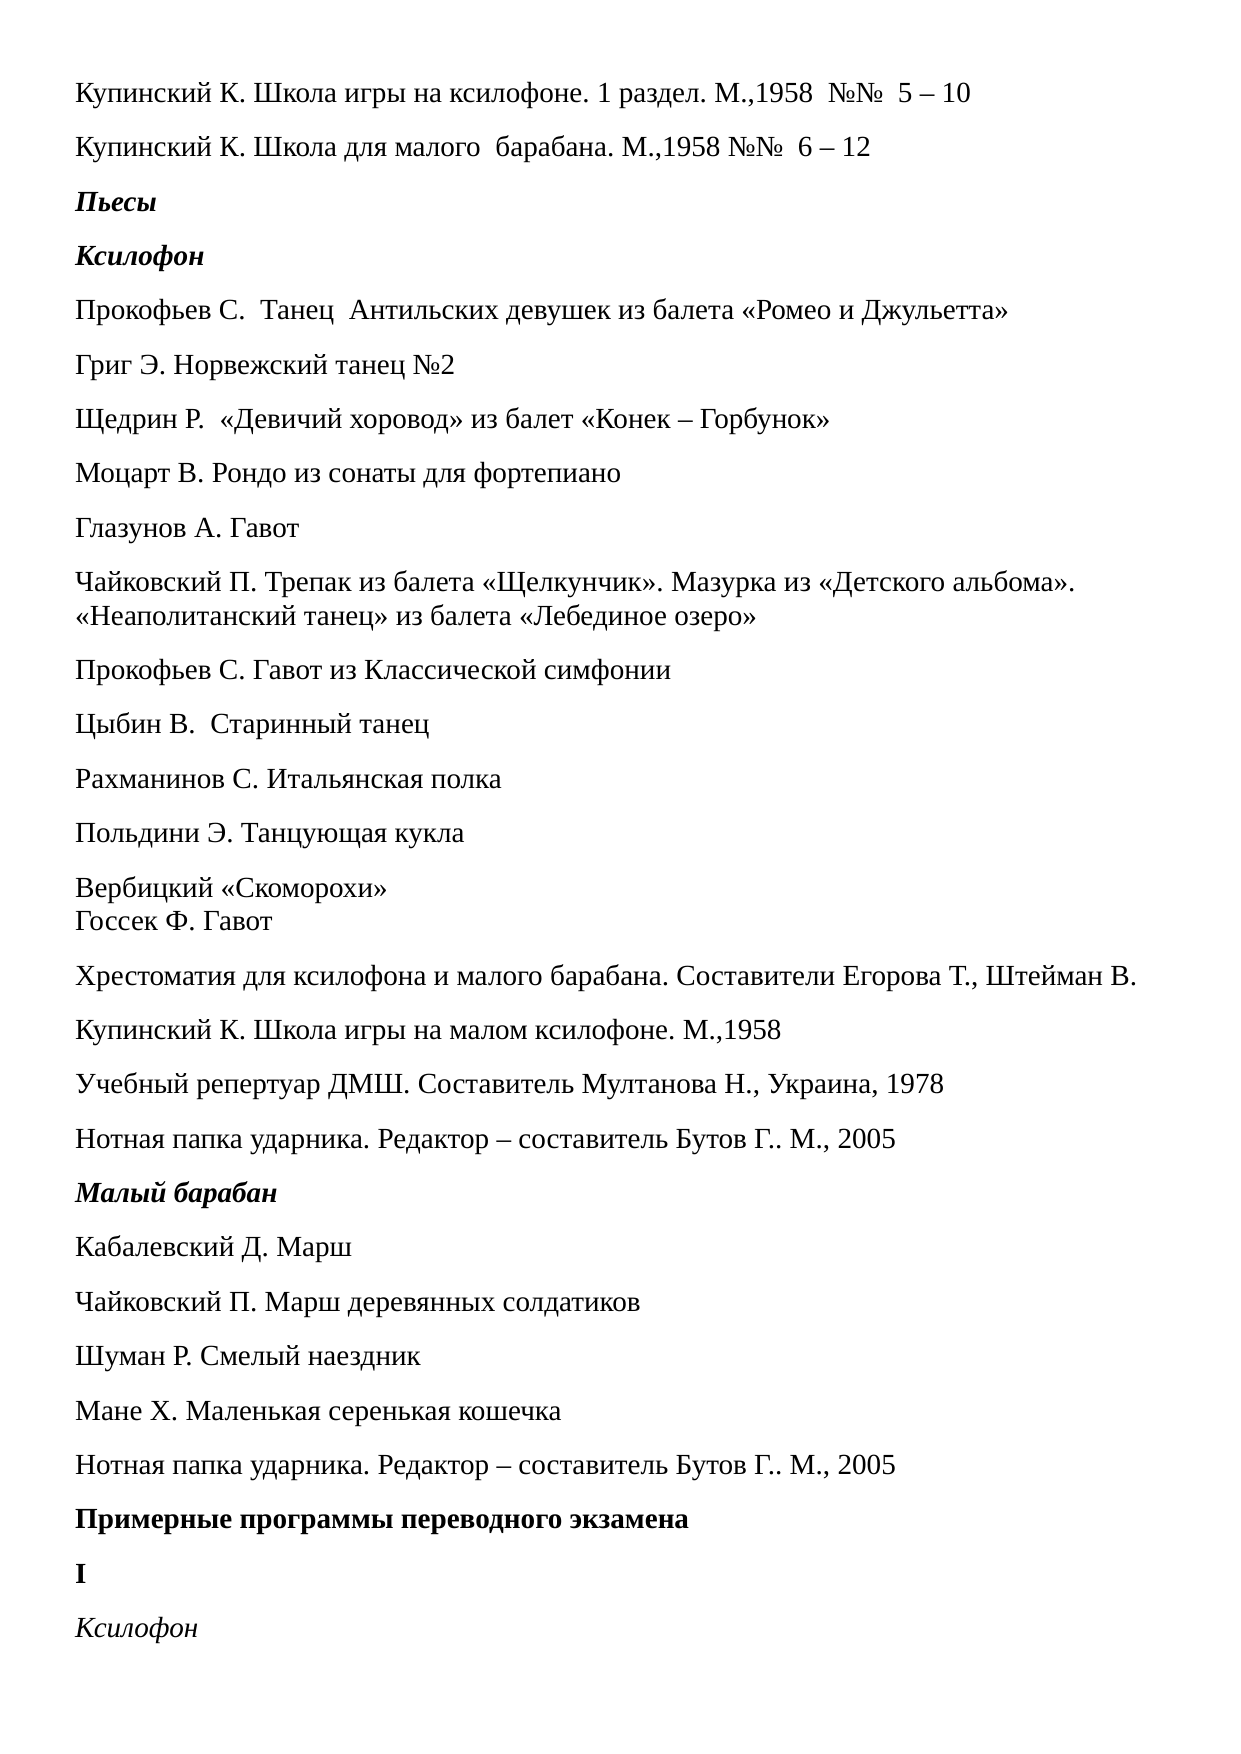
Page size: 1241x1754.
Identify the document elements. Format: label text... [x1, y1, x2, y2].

text Купинский К. Школа игры на ксилофоне. 1 раздел. М.,1958 №№ 5 – 10 [75, 75, 1165, 108]
text Глазунов А. Гавот [75, 510, 1165, 543]
text Прокофьев С. Гавот из Классической симфонии [75, 652, 1165, 686]
text Нотная папка ударника. Редактор – составитель Бутов Г.. М., 2005 [75, 1447, 1165, 1481]
text Хрестоматия для ксилофона и малого барабана. Составители Егорова Т., Штейман В. [75, 958, 1165, 991]
text Учебный репертуар ДМШ. Составитель Мултанова Н., Украина, 1978 [75, 1066, 1165, 1100]
text Мане Х. Маленькая серенькая кошечка [75, 1393, 1165, 1426]
text Польдини Э. Танцующая кукла [75, 815, 1165, 849]
text Примерные программы переводного экзамена [75, 1501, 1165, 1535]
text Кабалевский Д. Марш [75, 1229, 1165, 1263]
text Чайковский П. Марш деревянных солдатиков [75, 1284, 1165, 1317]
text Купинский К. Школа игры на малом ксилофоне. М.,1958 [75, 1012, 1165, 1046]
text I [75, 1556, 1165, 1589]
text Ксилофон [75, 238, 1165, 272]
text Григ Э. Норвежский танец №2 [75, 347, 1165, 380]
text Рахманинов С. Итальянская полка [75, 761, 1165, 794]
text Ксилофон [75, 1610, 1165, 1644]
text Купинский К. Школа для малого барабана. М.,1958 №№ 6 – 12 [75, 129, 1165, 163]
text Пьесы [75, 184, 1165, 217]
text Нотная папка ударника. Редактор – составитель Бутов Г.. М., 2005 [75, 1121, 1165, 1154]
text Чайковский П. Трепак из балета «Щелкунчик». Мазурка из «Детского альбома». «Неаполитанский танец» из балета «Лебединое озеро» [75, 564, 1165, 631]
text Малый барабан [75, 1175, 1165, 1209]
text Вербицкий «Скоморохи» Госсек Ф. Гавот [75, 870, 1165, 937]
text Моцарт В. Рондо из сонаты для фортепиано [75, 456, 1165, 489]
text Цыбин В. Старинный танец [75, 707, 1165, 740]
text Прокофьев С. Танец Антильских девушек из балета «Ромео и Джульетта» [75, 292, 1165, 326]
text Щедрин Р. «Девичий хоровод» из балет «Конек – Горбунок» [75, 401, 1165, 435]
text Шуман Р. Смелый наездник [75, 1338, 1165, 1372]
